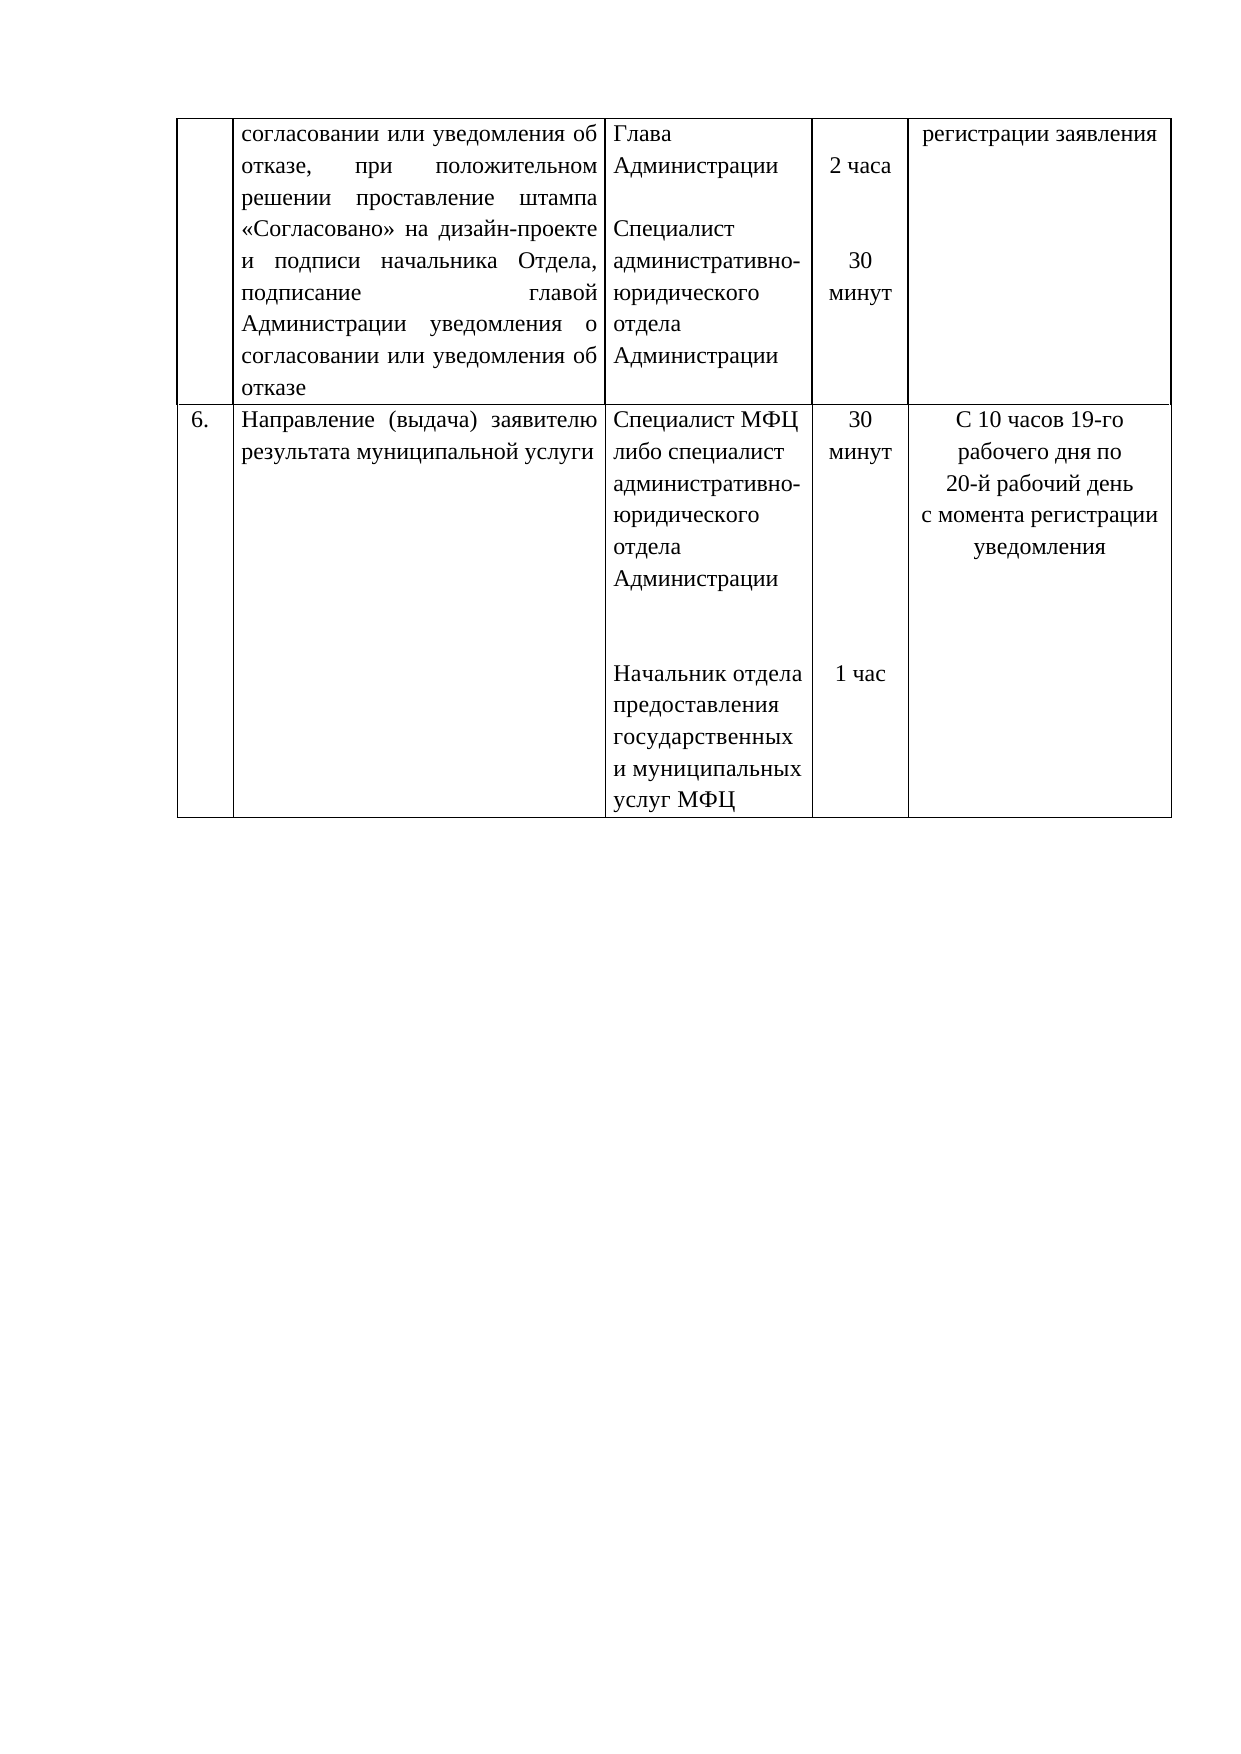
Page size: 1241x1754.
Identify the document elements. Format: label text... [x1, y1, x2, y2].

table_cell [606, 119, 811, 404]
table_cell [909, 119, 1170, 404]
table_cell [813, 119, 907, 404]
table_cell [234, 119, 604, 404]
table_cell 5. [178, 119, 232, 404]
table_cell 30 минут 1 час [813, 405, 908, 817]
table_cell 6. [178, 405, 233, 817]
table_cell Направление (выдача) заявителю результата муниципальной услуги [234, 405, 605, 817]
table_cell С 10 часов 19-го рабочего дня по 20-й рабочий день с момента регистрации уведомления [909, 404, 1171, 817]
table_cell Специалист МФЦ либо специалист административно-юридического отдела Администрации Начальник отдела предоставления государственных и муниципальных услуг МФЦ [606, 405, 812, 817]
